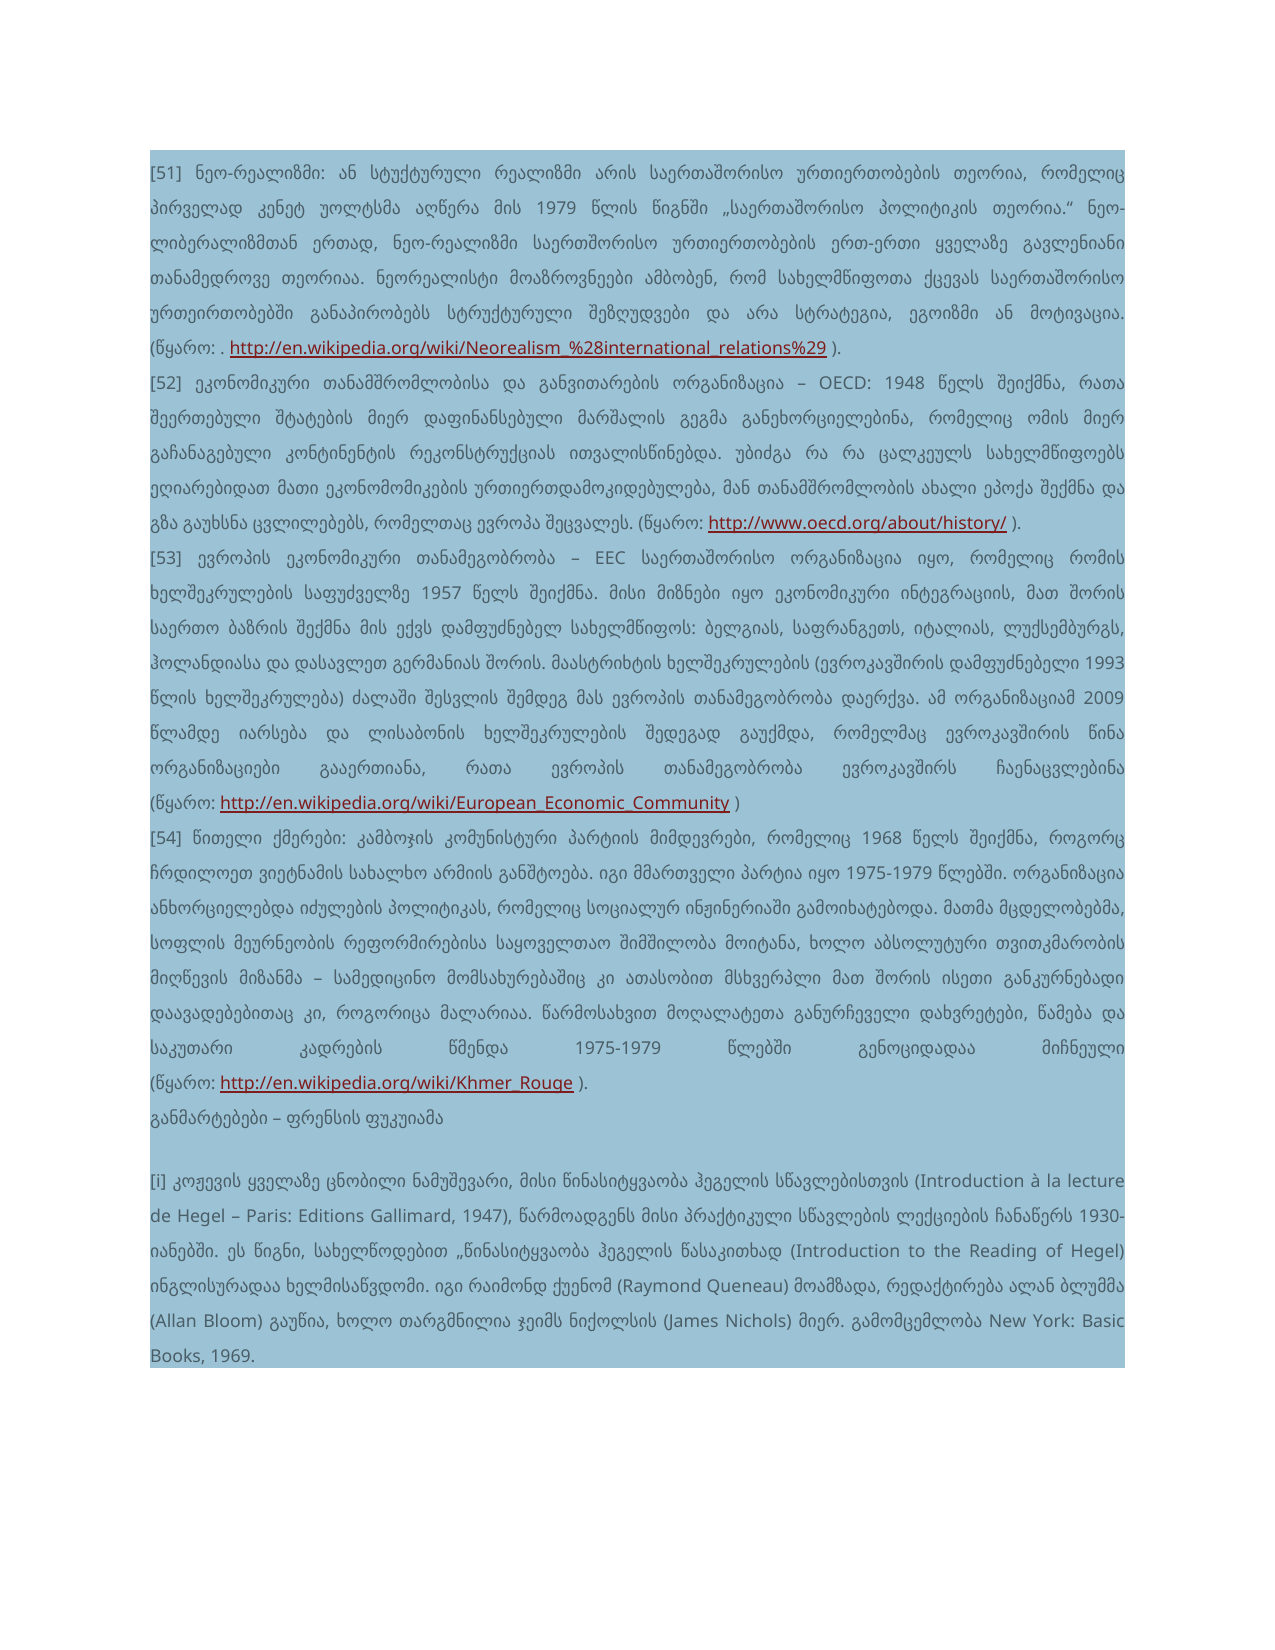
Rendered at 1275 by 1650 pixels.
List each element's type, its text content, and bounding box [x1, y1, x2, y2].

text [52] ეკონომიკური თანამშრომლობისა და განვითარების ორგანიზაცია – OECD: 1948 წელს შეიქმნა, რათა შეერთებული შტატების მიერ დაფინანსებული მარშალის გეგმა განეხორციელებინა, რომელიც ომის მიერ გაჩანაგებული კონტინენტის რეკონსტრუქციას ითვალისწინებდა. უბიძგა რა რა ცალკეულს სახელმწიფოებს ეღიარებიდათ მათი ეკონომომიკების ურთიერთდამოკიდებულება, მან თანამშრომლობის ახალი ეპოქა შექმნა და გზა გაუხსნა ცვლილებებს, რომელთაც ევროპა შეცვალეს. (წყარო: http://www.oecd.org/about/history/ ). [150, 360, 1125, 535]
text განმარტებები – ფრენსის ფუკუიამა [150, 1095, 1125, 1130]
text [i] კოჟევის ყველაზე ცნობილი ნამუშევარი, მისი წინასიტყვაობა ჰეგელის სწავლებისთვის (Introduction à la lecture de Hegel – Paris: Editions Gallimard, 1947), წარმოადგენს მისი პრაქტიკული სწავლების ლექციების ჩანაწერს 1930-იანებში. ეს წიგნი, სახელწოდებით „წინასიტყვაობა ჰეგელის წასაკითხად (Introduction to the Reading of Hegel) ინგლისურადაა ხელმისაწვდომი. იგი რაიმონდ ქუენომ (Raymond Queneau) მოამზადა, რედაქტირება ალან ბლუმმა (Allan Bloom) გაუწია, ხოლო თარგმნილია ჯეიმს ნიქოლსის (James Nichols) მიერ. გამომცემლობა New York: Basic Books, 1969. [150, 1158, 1125, 1368]
text [53] ევროპის ეკონომიკური თანამეგობრობა – EEC საერთაშორისო ორგანიზაცია იყო, რომელიც რომის ხელშეკრულების საფუძველზე 1957 წელს შეიქმნა. მისი მიზნები იყო ეკონომიკური ინტეგრაციის, მათ შორის საერთო ბაზრის შექმნა მის ექვს დამფუძნებელ სახელმწიფოს: ბელგიას, საფრანგეთს, იტალიას, ლუქსემბურგს, ჰოლანდიასა და დასავლეთ გერმანიას შორის. მაასტრიხტის ხელშეკრულების (ევროკავშირის დამფუძნებელი 1993 წლის ხელშეკრულება) ძალაში შესვლის შემდეგ მას ევროპის თანამეგობრობა დაერქვა. ამ ორგანიზაციამ 2009 წლამდე იარსება და ლისაბონის ხელშეკრულების შედეგად გაუქმდა, რომელმაც ევროკავშირის წინა ორგანიზაციები გააერთიანა, რათა ევროპის თანამეგობრობა ევროკავშირს ჩაენაცვლებინა (წყარო: http://en.wikipedia.org/wiki/European_Economic_Community ) [150, 535, 1125, 815]
text [51] ნეო-რეალიზმი: ან სტუქტურული რეალიზმი არის საერთაშორისო ურთიერთობების თეორია, რომელიც პირველად კენეტ უოლტსმა აღწერა მის 1979 წლის წიგნში „საერთაშორისო პოლიტიკის თეორია.“ ნეო-ლიბერალიზმთან ერთად, ნეო-რეალიზმი საერთშორისო ურთიერთობების ერთ-ერთი ყველაზე გავლენიანი თანამედროვე თეორიაა. ნეორეალისტი მოაზროვნეები ამბობენ, რომ სახელმწიფოთა ქცევას საერთაშორისო ურთეირთობებში განაპირობებს სტრუქტურული შეზღუდვები და არა სტრატეგია, ეგოიზმი ან მოტივაცია. (წყარო: . http://en.wikipedia.org/wiki/Neorealism_%28international_relations%29 ). [150, 150, 1125, 360]
text [54] წითელი ქმერები: კამბოჯის კომუნისტური პარტიის მიმდევრები, რომელიც 1968 წელს შეიქმნა, როგორც ჩრდილოეთ ვიეტნამის სახალხო არმიის განშტოება. იგი მმართველი პარტია იყო 1975-1979 წლებში. ორგანიზაცია ანხორციელებდა იძულების პოლიტიკას, რომელიც სოციალურ ინჟინერიაში გამოიხატებოდა. მათმა მცდელობებმა, სოფლის მეურნეობის რეფორმირებისა საყოველთაო შიმშილობა მოიტანა, ხოლო აბსოლუტური თვითკმარობის მიღწევის მიზანმა – სამედიცინო მომსახურებაშიც კი ათასობით მსხვერპლი მათ შორის ისეთი განკურნებადი დაავადებებითაც კი, როგორიცა მალარიაა. წარმოსახვით მოღალატეთა განურჩეველი დახვრეტები, წამება და საკუთარი კადრების წმენდა 1975-1979 წლებში გენოციდადაა მიჩნეული (წყარო: http://en.wikipedia.org/wiki/Khmer_Rouge ). [150, 815, 1125, 1095]
